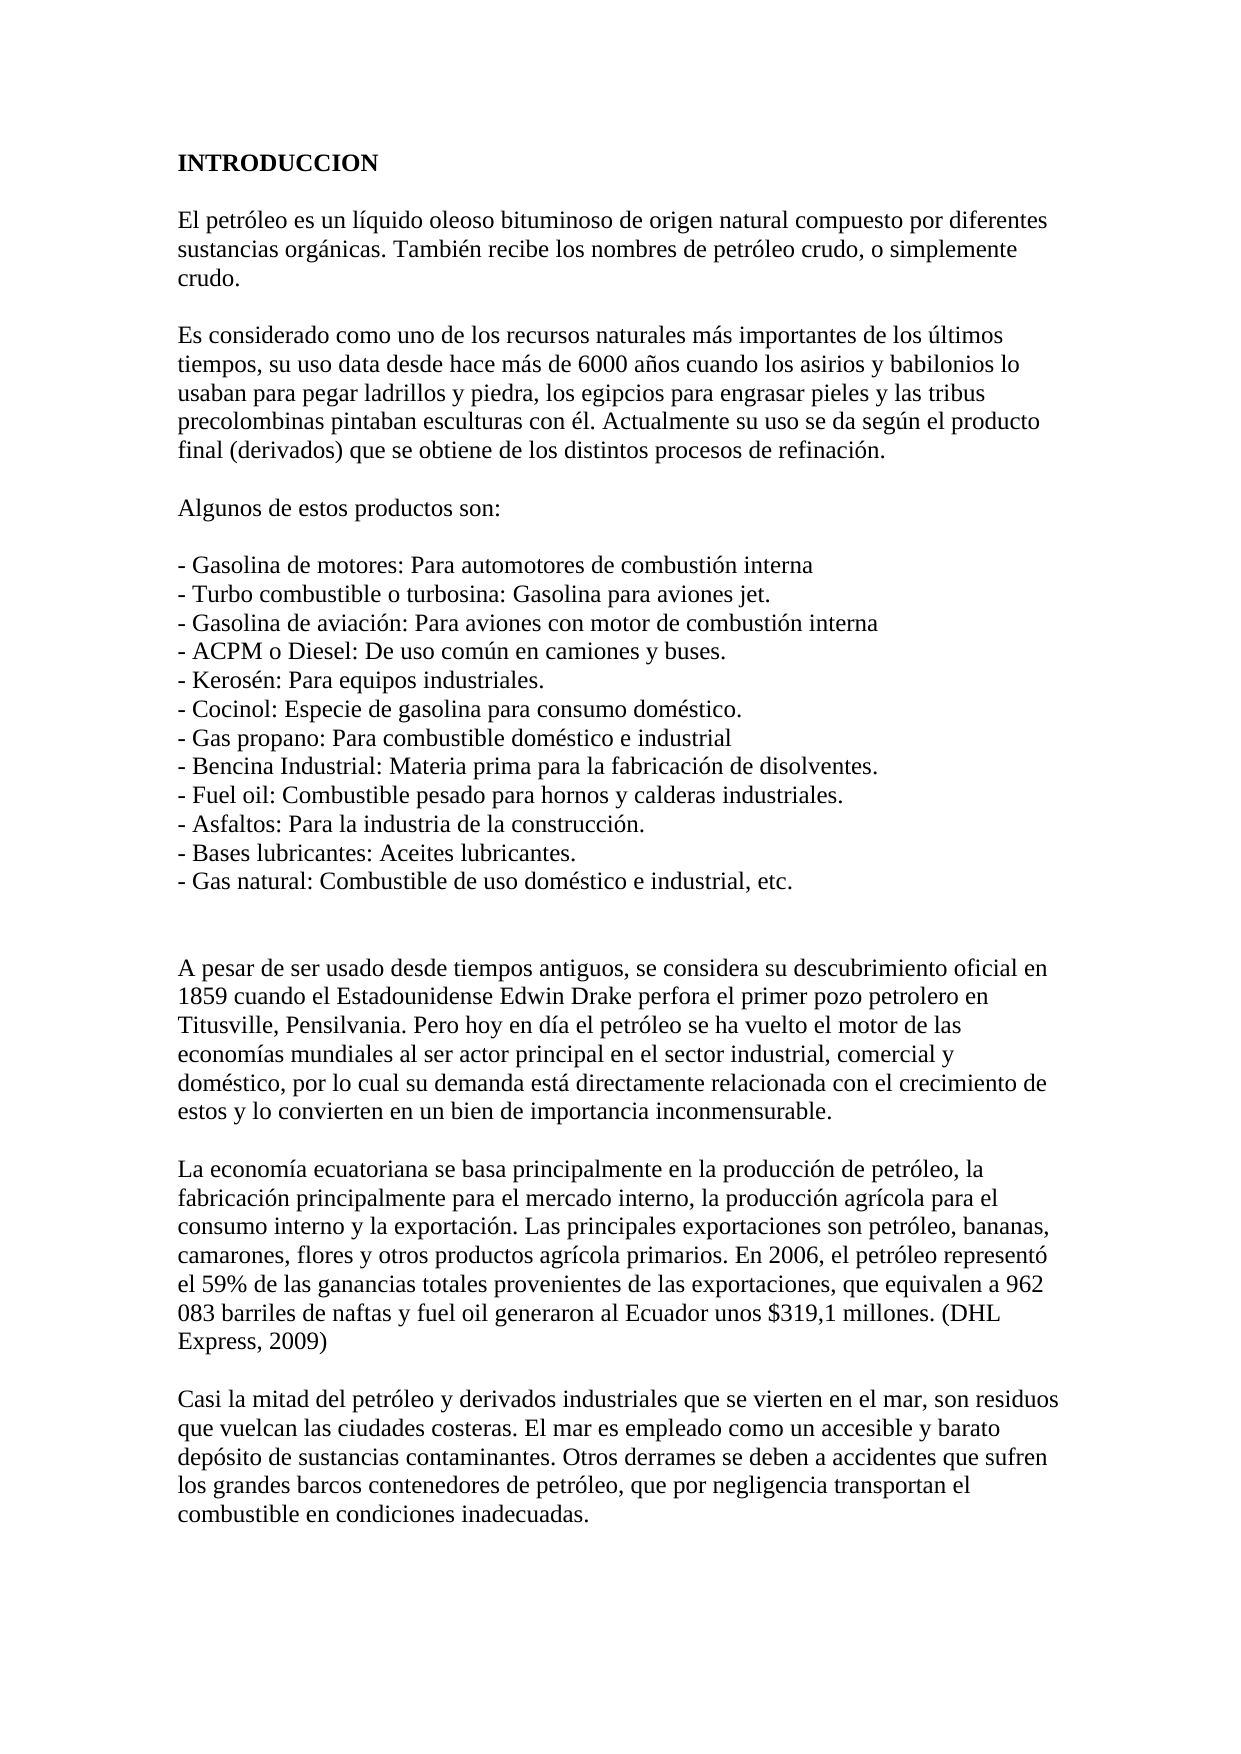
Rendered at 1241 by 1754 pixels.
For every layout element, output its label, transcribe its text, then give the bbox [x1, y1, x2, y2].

text Algunos de estos productos son: [177, 493, 1063, 521]
text - Turbo combustible o turbosina: Gasolina para aviones jet. [177, 579, 1063, 608]
text - Gasolina de aviación: Para aviones con motor de combustión interna [177, 608, 1063, 636]
text La economía ecuatoriana se basa principalmente en la producción de petróleo, la fabricación principalmente para el mercado interno, la producción agrícola para el consumo interno y la exportación. Las principales exportaciones son petróleo, bananas, camarones, flores y otros productos agrícola primarios. En 2006, el petróleo representó el 59% de las ganancias totales provenientes de las exportaciones, que equivalen a 962 083 barriles de naftas y fuel oil generaron al Ecuador unos $319,1 millones. (DHL Express, 2009) [177, 1154, 1063, 1355]
text El petróleo es un líquido oleoso bituminoso de origen natural compuesto por diferentes sustancias orgánicas. También recibe los nombres de petróleo crudo, o simplemente crudo. [177, 205, 1063, 291]
text - Kerosén: Para equipos industriales. [177, 665, 1063, 694]
text Casi la mitad del petróleo y derivados industriales que se vierten en el mar, son residuos que vuelcan las ciudades costeras. El mar es empleado como un accesible y barato depósito de sustancias contaminantes. Otros derrames se deben a accidentes que sufren los grandes barcos contenedores de petróleo, que por negligencia transportan el combustible en condiciones inadecuadas. [177, 1384, 1063, 1528]
text INTRODUCCION [177, 148, 1063, 176]
text A pesar de ser usado desde tiempos antiguos, se considera su descubrimiento oficial en 1859 cuando el Estadounidense Edwin Drake perfora el primer pozo petrolero en Titusville, Pensilvania. Pero hoy en día el petróleo se ha vuelto el motor de las economías mundiales al ser actor principal en el sector industrial, comercial y doméstico, por lo cual su demanda está directamente relacionada con el crecimiento de estos y lo convierten en un bien de importancia inconmensurable. [177, 953, 1063, 1125]
text - Bencina Industrial: Materia prima para la fabricación de disolventes. [177, 751, 1063, 780]
text - Gas natural: Combustible de uso doméstico e industrial, etc. [177, 866, 1063, 895]
text - Bases lubricantes: Aceites lubricantes. [177, 838, 1063, 866]
text - Cocinol: Especie de gasolina para consumo doméstico. [177, 694, 1063, 723]
text - Asfaltos: Para la industria de la construcción. [177, 809, 1063, 838]
text - Gasolina de motores: Para automotores de combustión interna [177, 550, 1063, 579]
text - ACPM o Diesel: De uso común en camiones y buses. [177, 636, 1063, 665]
text - Fuel oil: Combustible pesado para hornos y calderas industriales. [177, 780, 1063, 809]
text Es considerado como uno de los recursos naturales más importantes de los últimos tiempos, su uso data desde hace más de 6000 años cuando los asirios y babilonios lo usaban para pegar ladrillos y piedra, los egipcios para engrasar pieles y las tribus precolombinas pintaban esculturas con él. Actualmente su uso se da según el producto final (derivados) que se obtiene de los distintos procesos de refinación. [177, 320, 1063, 464]
text - Gas propano: Para combustible doméstico e industrial [177, 723, 1063, 751]
